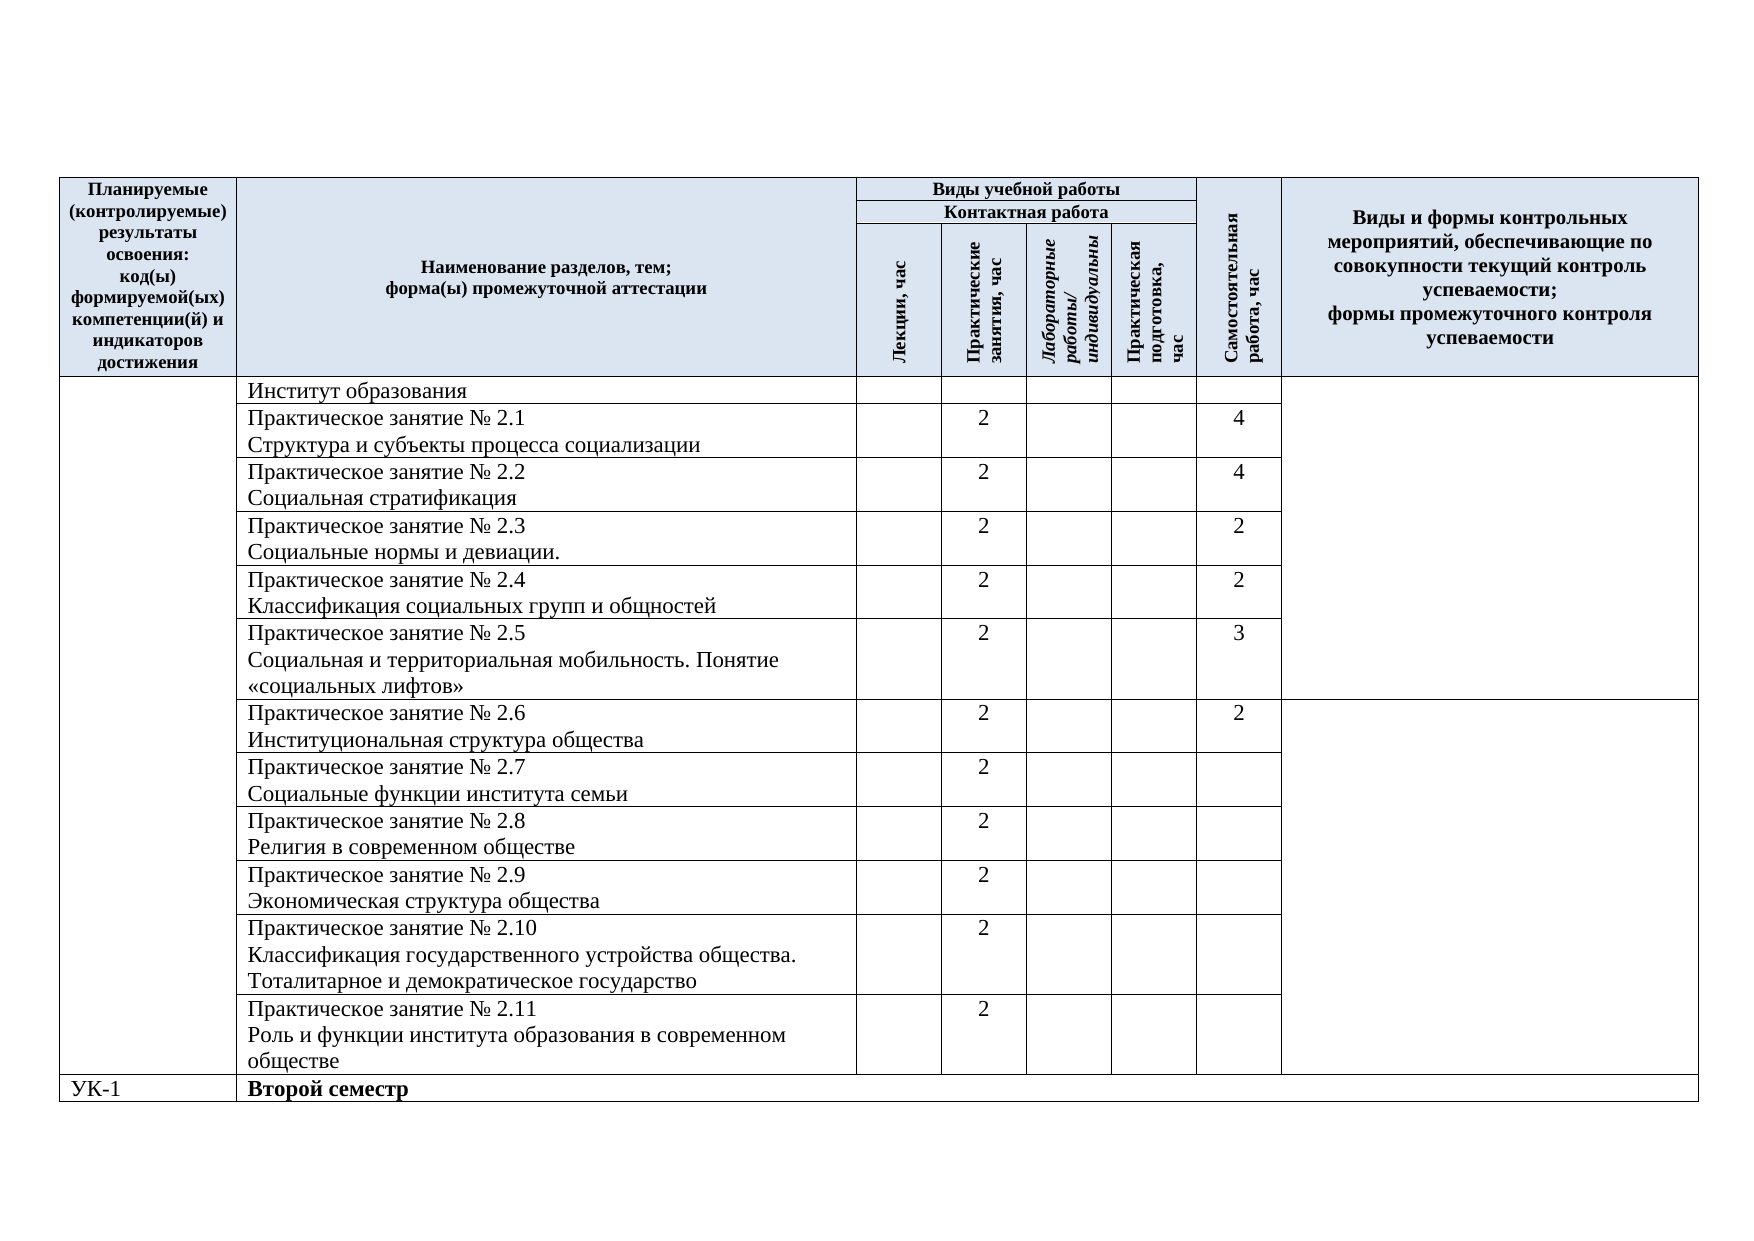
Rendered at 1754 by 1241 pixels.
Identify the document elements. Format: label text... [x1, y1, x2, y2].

table_cell Контактная работа [857, 201, 1196, 222]
table_cell [1112, 512, 1196, 564]
table_cell [857, 566, 941, 618]
table_cell [1027, 995, 1111, 1074]
table_cell Практическое занятие № 2.2 Социальная стратификация [237, 458, 856, 511]
table_cell Практическое занятие № 2.6 Институциональная структура общества [237, 700, 856, 752]
table_cell 2 [942, 915, 1026, 993]
table_cell [1027, 753, 1111, 806]
table_cell Практическое занятие № 2.10 Классификация государственного устройства общества. Тоталитарное и демократическое государство [237, 915, 856, 993]
table_cell 2 [942, 512, 1026, 564]
table_cell [1197, 807, 1281, 860]
table_cell [1027, 807, 1111, 860]
table_cell [857, 807, 941, 860]
table_cell [1112, 995, 1196, 1074]
table_cell Практическое занятие № 2.1 Структура и субъекты процесса социализации [237, 404, 856, 457]
table_cell [1027, 861, 1111, 913]
table_cell Практическое занятие № 2.4 Классификация социальных групп и общностей [237, 566, 856, 618]
table_cell [1027, 512, 1111, 564]
table_cell 2 [942, 753, 1026, 806]
table_cell [1112, 861, 1196, 913]
table_cell Лабораторные работы/ индивидуальные занятия, час [1027, 224, 1111, 376]
table_cell [1112, 377, 1196, 403]
table_cell [857, 995, 941, 1074]
table_cell 2 [1197, 700, 1281, 752]
table_cell [1027, 566, 1111, 618]
table_cell 2 [857, 377, 941, 403]
table_cell [1112, 915, 1196, 993]
table_cell [857, 404, 941, 457]
table_cell Практическое занятие № 2.3 Социальные нормы и девиации. [237, 512, 856, 564]
table_cell [857, 619, 941, 698]
table_cell [1197, 995, 1281, 1074]
table_cell 2 [942, 619, 1026, 698]
table_cell 2 [942, 404, 1026, 457]
table_cell 3 [1197, 619, 1281, 698]
table_cell Практические занятия, час [942, 224, 1026, 376]
table_cell [1112, 619, 1196, 698]
table_cell [1197, 915, 1281, 993]
table_cell [1027, 915, 1111, 993]
table_cell УК-1 ИД-УК-1.3 ОПК-4 ИД-ОПК-4.1 ИД-ОПК-4.2 ИД-ОПК-4.3 [60, 1075, 236, 1101]
table_cell [942, 377, 1026, 403]
table_cell [1027, 619, 1111, 698]
table_cell [1027, 377, 1111, 403]
table_cell Практическое занятие № 2.11 Роль и функции института образования в современном обществе [237, 995, 856, 1074]
table_cell [1112, 404, 1196, 457]
table_cell 4 [1197, 404, 1281, 457]
table_cell 2 [942, 861, 1026, 913]
table_cell Практическое занятие № 2.9 Экономическая структура общества [237, 861, 856, 913]
table_cell Тема 2.11. Институт образования [237, 377, 856, 403]
table_cell Практическая подготовка, час [1112, 224, 1196, 376]
table_cell [1027, 404, 1111, 457]
table_cell 2 [1197, 377, 1281, 403]
table_cell 4 [1197, 458, 1281, 511]
table_cell [1112, 566, 1196, 618]
table_cell Второй семестр [237, 1075, 1698, 1101]
table_cell Практическое занятие № 2.7 Социальные функции института семьи [237, 753, 856, 806]
table_cell [857, 458, 941, 511]
table_cell [1112, 807, 1196, 860]
table_cell Лекции, час [857, 224, 941, 376]
table_cell [857, 512, 941, 564]
table_cell [1112, 753, 1196, 806]
table_cell 2 [942, 995, 1026, 1074]
table_cell [857, 861, 941, 913]
table_header Виды и формы контрольных мероприятий, обеспечивающие по совокупности текущий контроль успеваемости; формы промежуточного контроля успеваемости [1282, 178, 1698, 376]
table_cell [1027, 458, 1111, 511]
table_header Планируемые (контролируемые) результаты освоения: код(ы) формируемой(ых) компетенции(й) и индикаторов достижения компетенций [60, 178, 236, 376]
table_cell [1027, 700, 1111, 752]
table_cell [1112, 700, 1196, 752]
table_header Самостоятельная работа, час [1197, 178, 1281, 376]
table_cell Практическое занятие № 2.5 Социальная и территориальная мобильность. Понятие «социальных лифтов» [237, 619, 856, 698]
table_cell 2 [942, 458, 1026, 511]
table_cell 2 [942, 700, 1026, 752]
table_cell [1112, 458, 1196, 511]
table_cell [1197, 753, 1281, 806]
table_cell 2 [942, 566, 1026, 618]
table_cell 2 [942, 807, 1026, 860]
table_cell [1197, 861, 1281, 913]
table_cell [857, 915, 941, 993]
table_cell [857, 700, 941, 752]
table_header Виды учебной работы [857, 178, 1196, 200]
table_cell Практическое занятие № 2.8 Религия в современном обществе [237, 807, 856, 860]
table_cell [857, 753, 941, 806]
table_cell [1282, 700, 1698, 1074]
table_header Наименование разделов, тем; форма(ы) промежуточной аттестации [237, 178, 856, 376]
table_cell 2 [1197, 566, 1281, 618]
table_cell 2 [1197, 512, 1281, 564]
